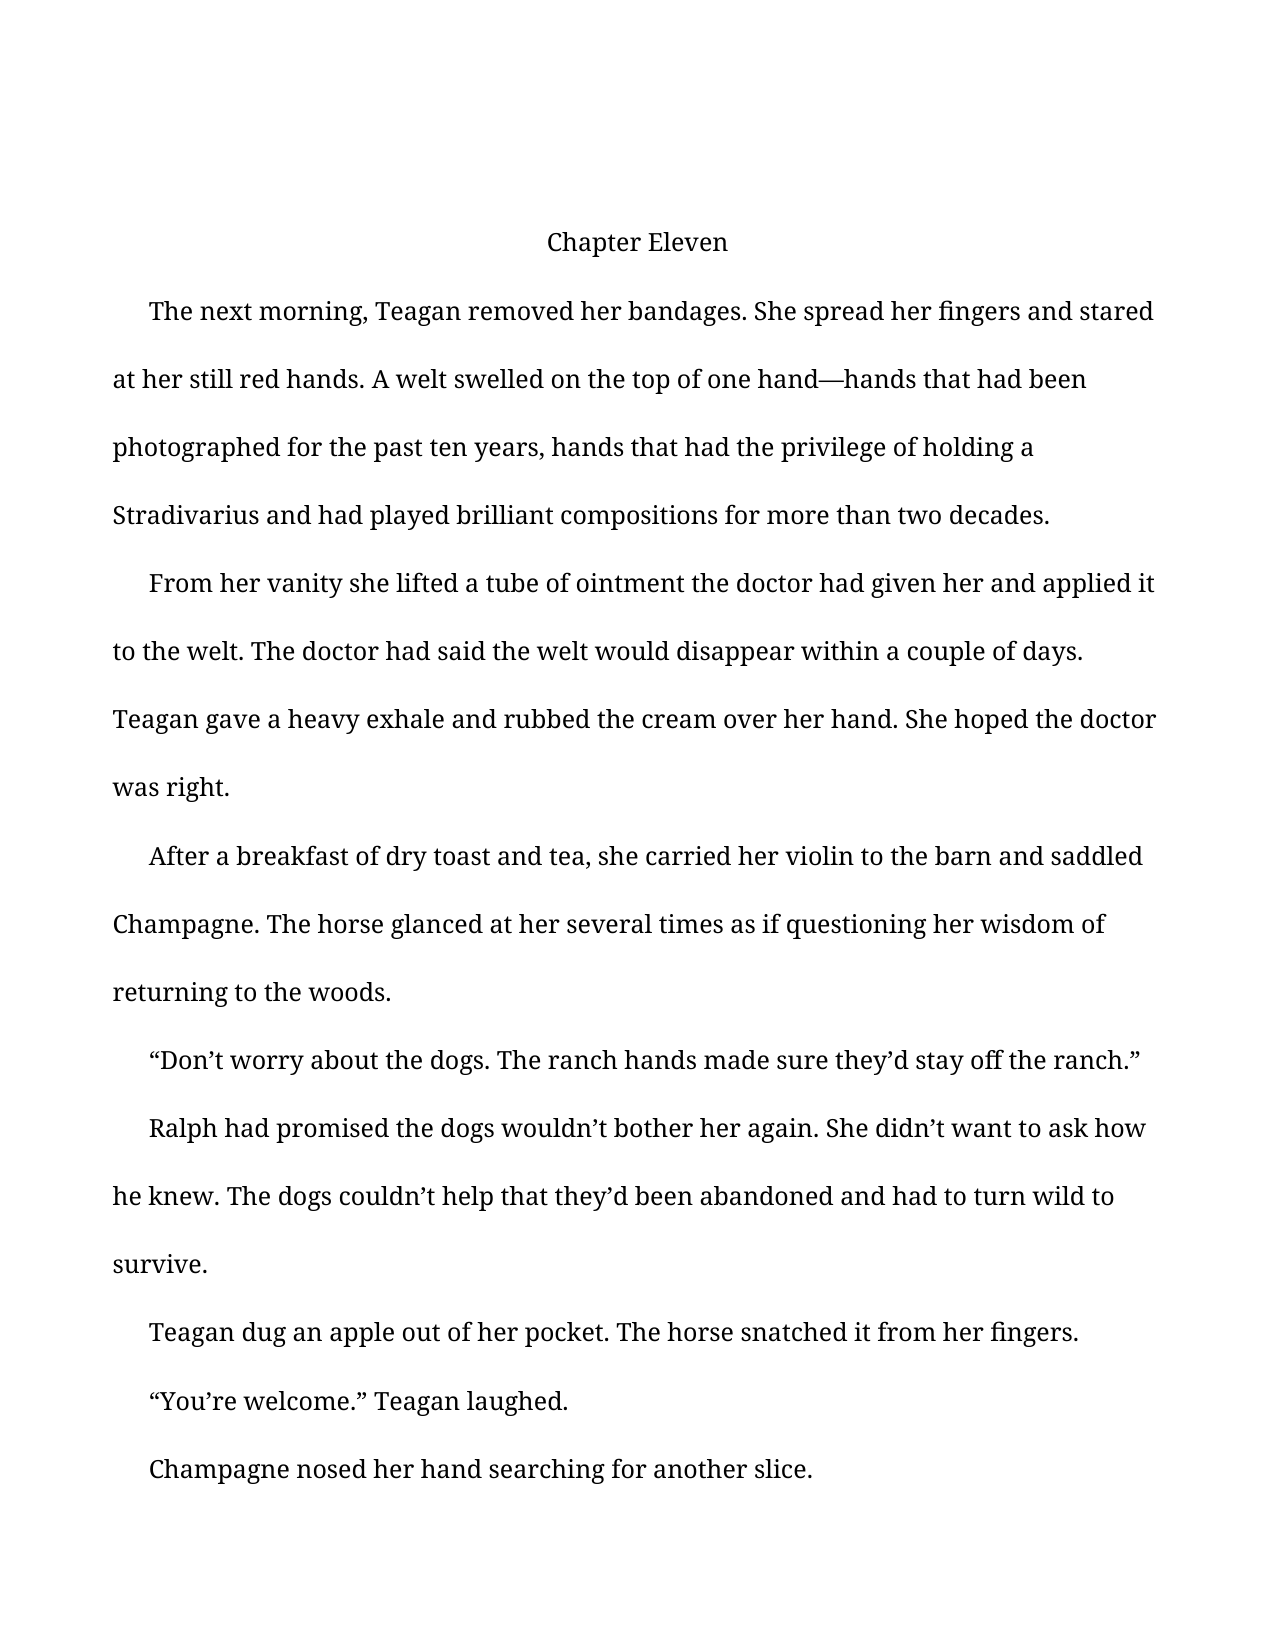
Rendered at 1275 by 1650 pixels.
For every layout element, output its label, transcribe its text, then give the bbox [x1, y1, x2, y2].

text After a breakfast of dry toast and tea, she carried her violin to the barn and saddled Champagne. The horse glanced at her several times as if questioning her wisdom of returning to the woods. [112, 838, 1162, 1008]
text The next morning, Teagan removed her bandages. She spread her fingers and stared at her still red hands. A welt swelled on the top of one hand—hands that had been photographed for the past ten years, hands that had the privilege of holding a Stradivarius and had played brilliant compositions for more than two decades. [112, 293, 1162, 532]
text Chapter Eleven [112, 225, 1162, 259]
text Champagne nosed her hand searching for another slice. [112, 1451, 1162, 1485]
text Ralph had promised the dogs wouldn’t bother her again. She didn’t want to ask how he knew. The dogs couldn’t help that they’d been abandoned and had to turn wild to survive. [112, 1111, 1162, 1281]
text Teagan dug an apple out of her pocket. The horse snatched it from her fingers. [112, 1315, 1162, 1349]
text “Don’t worry about the dogs. The ranch hands made sure they’d stay off the ranch.” [112, 1042, 1162, 1077]
text From her vanity she lifted a tube of ointment the doctor had given her and applied it to the welt. The doctor had said the welt would disappear within a couple of days. Teagan gave a heavy exhale and rubbed the cream over her hand. She hoped the doctor was right. [112, 566, 1162, 804]
text “You’re welcome.” Teagan laughed. [112, 1383, 1162, 1417]
